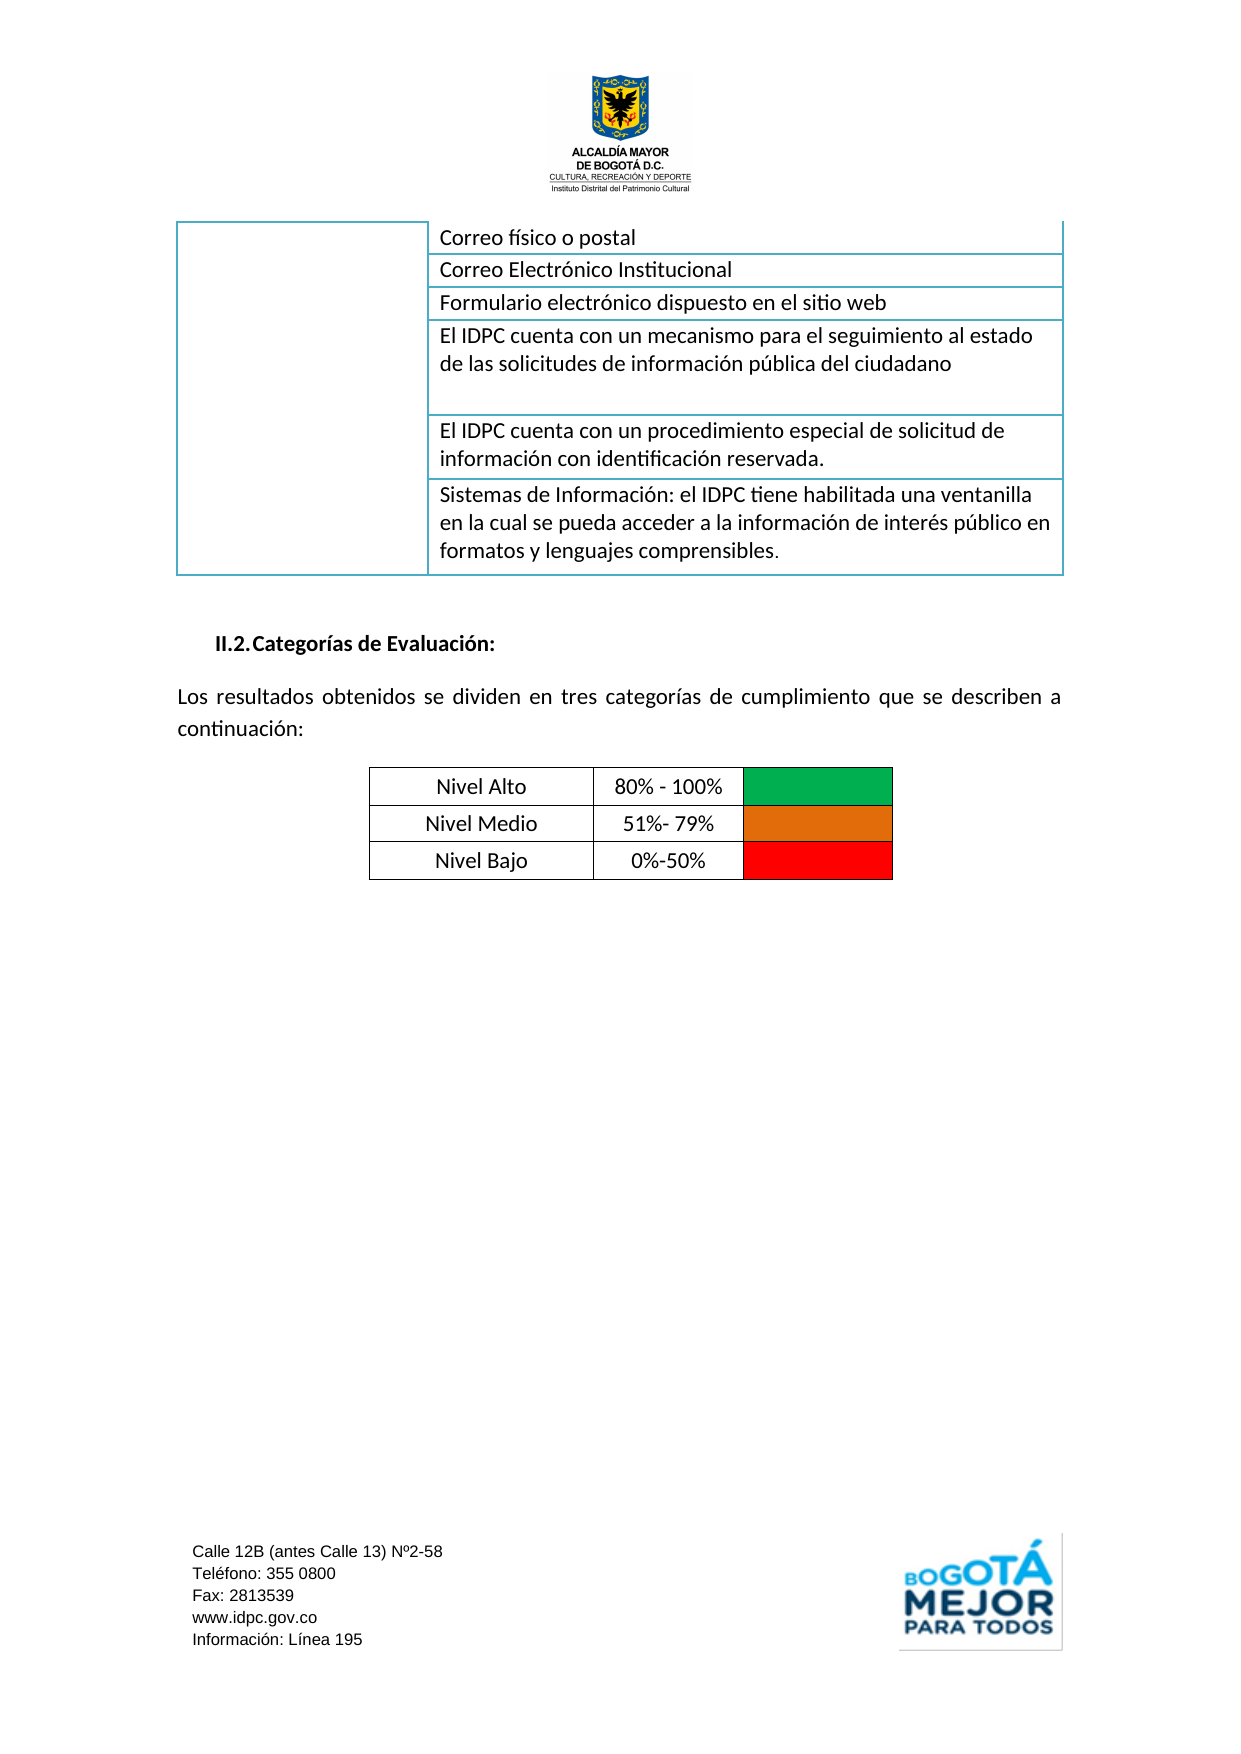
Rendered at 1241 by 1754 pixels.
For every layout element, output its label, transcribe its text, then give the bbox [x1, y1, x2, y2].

table_cell [744, 842, 892, 879]
table_cell El IDPC cuenta con un mecanismo para el seguimiento al estado de las solicitudes de información pública del ciudadano [429, 321, 1062, 414]
table_cell [744, 806, 892, 841]
picture [548, 73, 693, 193]
table_cell Sistemas de Información: el IDPC tiene habilitada una ventanilla en la cual se pueda acceder a la información de interés público en formatos y lenguajes comprensibles. [429, 480, 1062, 574]
table_cell 51%- 79% [594, 806, 743, 841]
picture [899, 1533, 1064, 1652]
table_header Nivel Alto [370, 768, 593, 805]
table_header [744, 768, 892, 805]
table_cell Correo Electrónico Institucional [429, 255, 1062, 286]
table_cell 0%-50% [594, 842, 743, 879]
text Los resultados obtenidos se dividen en tres categorías de cumplimiento que se describen a continuación: [177, 682, 1063, 742]
list Categorías de Evaluación: [215, 629, 1063, 657]
table_cell Nivel Medio [370, 806, 593, 841]
table_cell El IDPC cuenta con un procedimiento especial de solicitud de información con identificación reservada. [429, 416, 1062, 478]
table_cell Correo físico o postal [429, 221, 1062, 253]
table_header 80% - 100% [594, 768, 743, 805]
table_cell Formulario electrónico dispuesto en el sitio web [429, 288, 1062, 319]
table_cell Nivel Bajo [370, 842, 593, 879]
